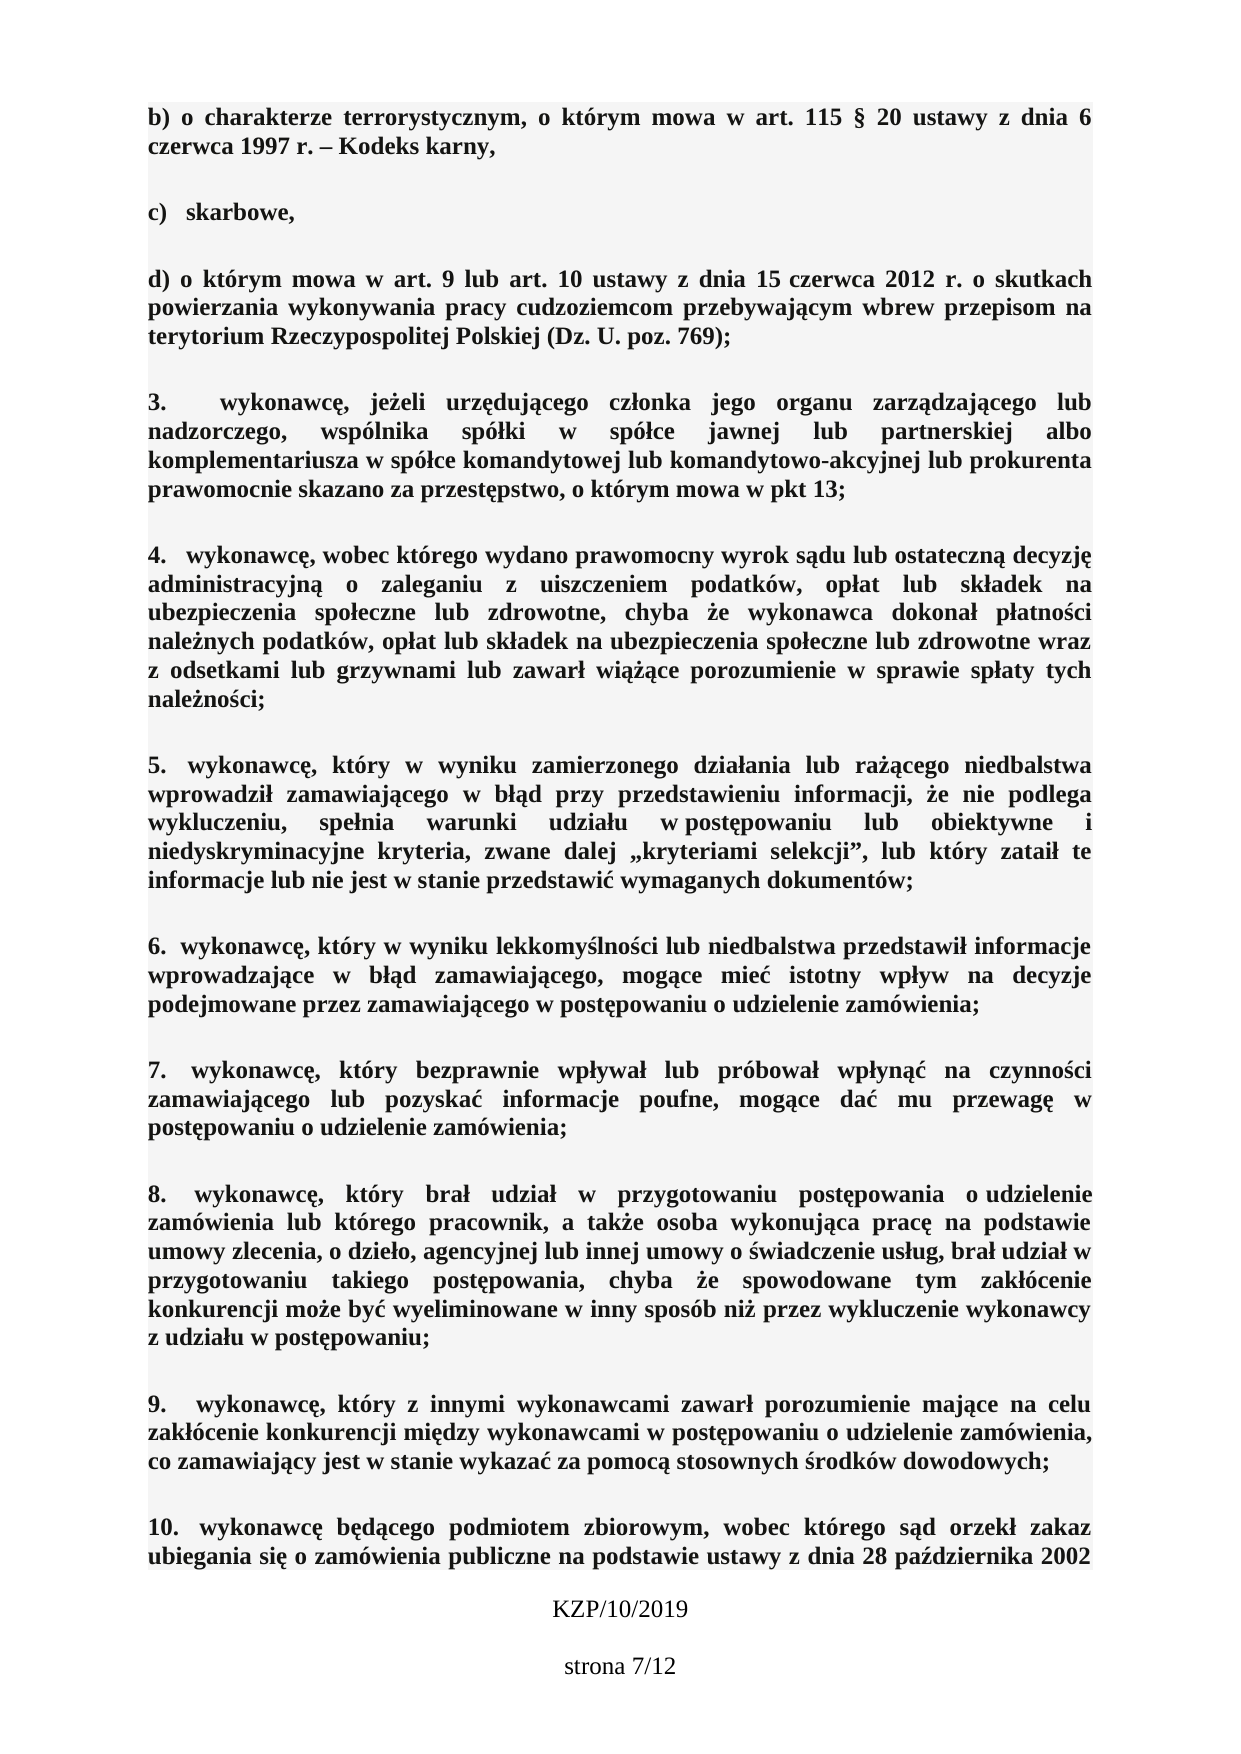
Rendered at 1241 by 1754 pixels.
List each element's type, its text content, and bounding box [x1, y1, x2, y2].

text b) o charakterze terrorystycznym, o którym mowa w art. 115 § 20 ustawy z dnia 6 czerwca 1997 r. – Kodeks karny, [148, 102, 1093, 160]
text c) skarbowe, [148, 197, 1093, 226]
text 9. wykonawcę, który z innymi wykonawcami zawarł porozumienie mające na celu zakłócenie konkurencji między wykonawcami w postępowaniu o udzielenie zamówienia, co zamawiający jest w stanie wykazać za pomocą stosownych środków dowodowych; [148, 1389, 1093, 1475]
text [148, 1512, 1093, 1570]
text 5. wykonawcę, który w wyniku zamierzonego działania lub rażącego niedbalstwa wprowadził zamawiającego w błąd przy przedstawieniu informacji, że nie podlega wykluczeniu, spełnia warunki udziału w postępowaniu lub obiektywne i niedyskryminacyjne kryteria, zwane dalej „kryteriami selekcji”, lub który zataił te informacje lub nie jest w stanie przedstawić wymaganych dokumentów; [148, 750, 1093, 894]
text d) o którym mowa w art. 9 lub art. 10 ustawy z dnia 15 czerwca 2012 r. o skutkach powierzania wykonywania pracy cudzoziemcom przebywającym wbrew przepisom na terytorium Rzeczypospolitej Polskiej (Dz. U. poz. 769); [148, 264, 1093, 350]
text 6. wykonawcę, który w wyniku lekkomyślności lub niedbalstwa przedstawił informacje wprowadzające w błąd zamawiającego, mogące mieć istotny wpływ na decyzje podejmowane przez zamawiającego w postępowaniu o udzielenie zamówienia; [148, 931, 1093, 1017]
text 4. wykonawcę, wobec którego wydano prawomocny wyrok sądu lub ostateczną decyzję administracyjną o zaleganiu z uiszczeniem podatków, opłat lub składek na ubezpieczenia społeczne lub zdrowotne, chyba że wykonawca dokonał płatności należnych podatków, opłat lub składek na ubezpieczenia społeczne lub zdrowotne wraz z odsetkami lub grzywnami lub zawarł wiążące porozumienie w sprawie spłaty tych należności; [148, 540, 1093, 712]
text 3. wykonawcę, jeżeli urzędującego członka jego organu zarządzającego lub nadzorczego, wspólnika spółki w spółce jawnej lub partnerskiej albo komplementariusza w spółce komandytowej lub komandytowo-akcyjnej lub prokurenta prawomocnie skazano za przestępstwo, o którym mowa w pkt 13; [148, 387, 1093, 502]
text 7. wykonawcę, który bezprawnie wpływał lub próbował wpłynąć na czynności zamawiającego lub pozyskać informacje poufne, mogące dać mu przewagę w postępowaniu o udzielenie zamówienia; [148, 1055, 1093, 1141]
text 8. wykonawcę, który brał udział w przygotowaniu postępowania o udzielenie zamówienia lub którego pracownik, a także osoba wykonująca pracę na podstawie umowy zlecenia, o dzieło, agencyjnej lub innej umowy o świadczenie usług, brał udział w przygotowaniu takiego postępowania, chyba że spowodowane tym zakłócenie konkurencji może być wyeliminowane w inny sposób niż przez wykluczenie wykonawcy z udziału w postępowaniu; [148, 1179, 1093, 1351]
